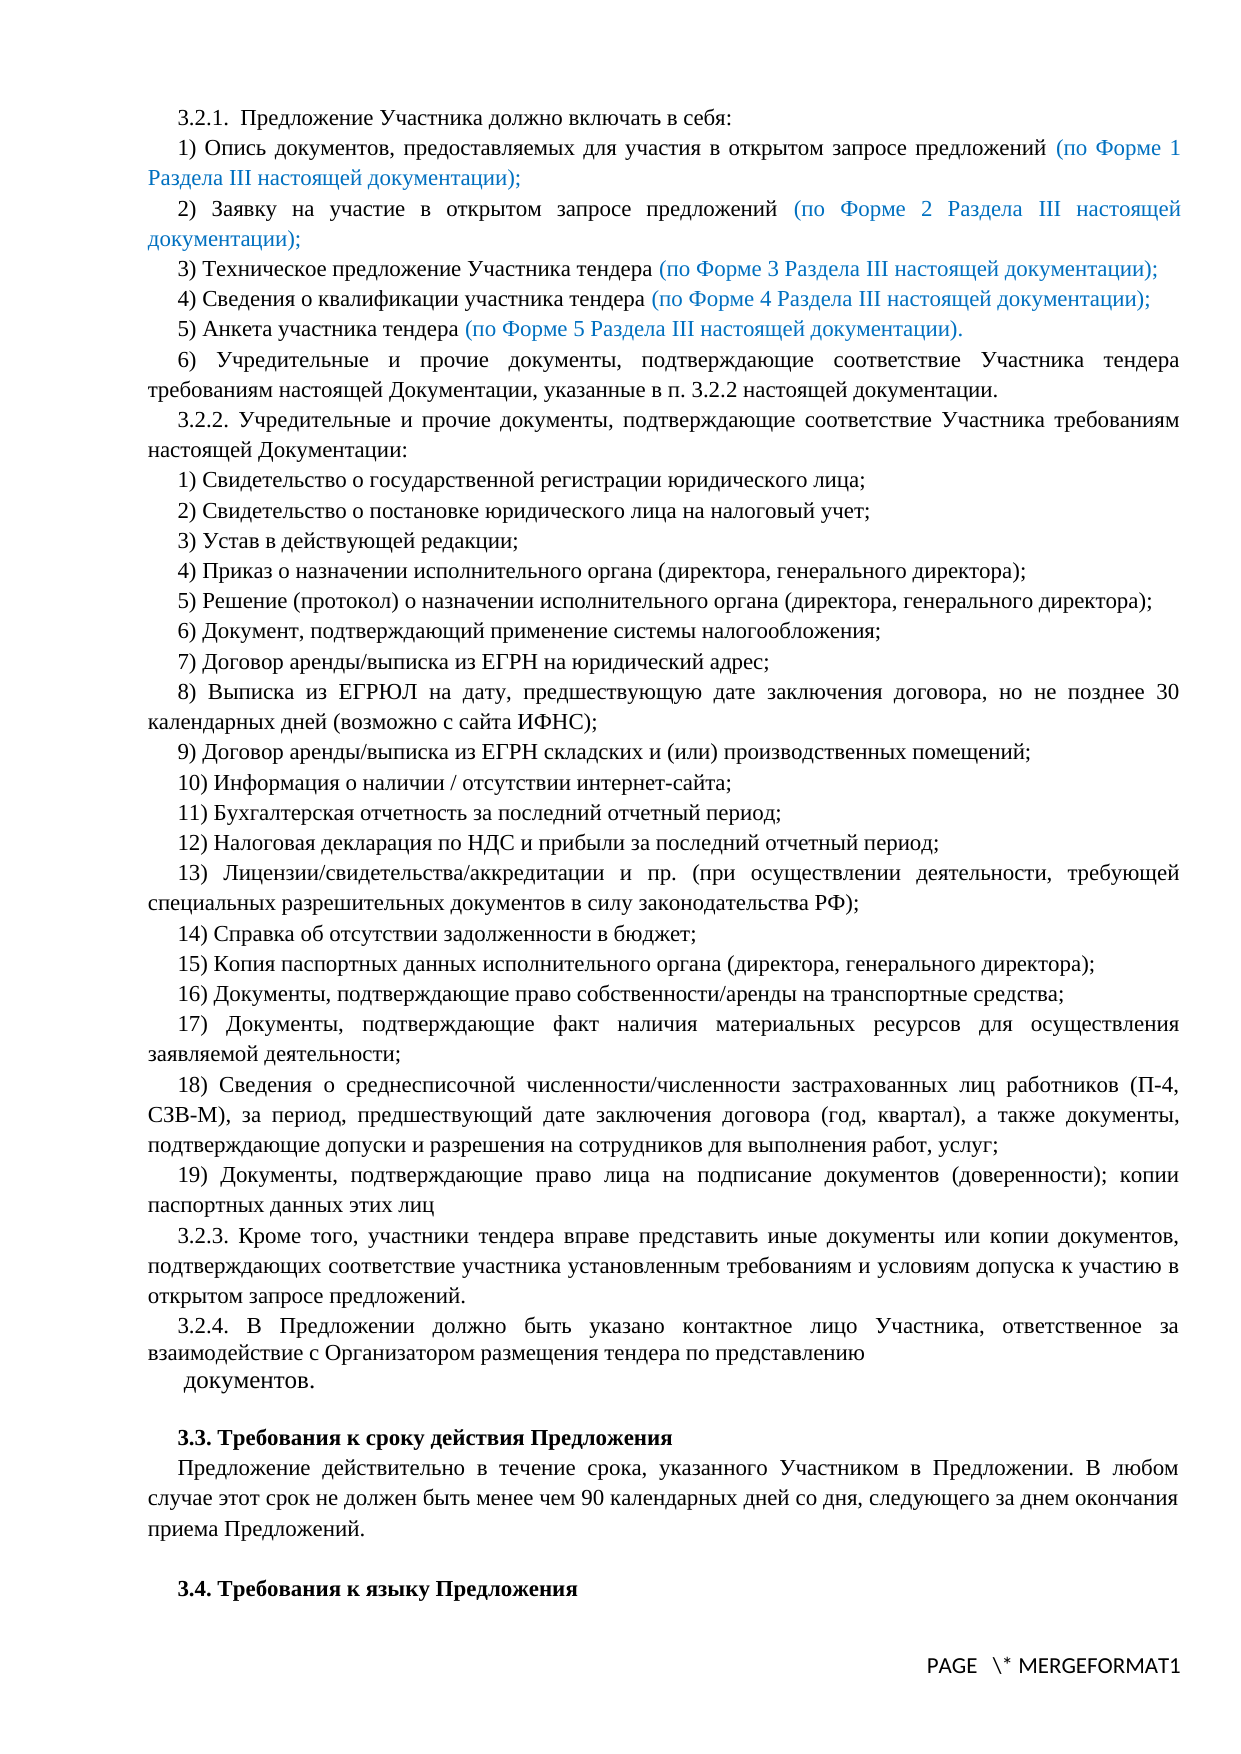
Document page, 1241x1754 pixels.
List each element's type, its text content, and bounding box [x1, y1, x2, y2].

text 3.3. Требования к сроку действия Предложения [148, 1424, 1181, 1450]
text 15) Копия паспортных данных исполнительного органа (директора, генерального директора); [148, 950, 1181, 976]
text 4) Приказ о назначении исполнительного органа (директора, генерального директора); [148, 557, 1181, 583]
text 2) Заявку на участие в открытом запросе предложений (по Форме 2 Раздела III настоящей документации); [148, 195, 1181, 251]
text 1) Свидетельство о государственной регистрации юридического лица; [148, 467, 1181, 493]
text 2) Свидетельство о постановке юридического лица на налоговый учет; [148, 497, 1181, 523]
text 6) Документ, подтверждающий применение системы налогообложения; [148, 618, 1181, 644]
text 1) Опись документов, предоставляемых для участия в открытом запросе предложений (по Форме 1 Раздела III настоящей документации); [148, 134, 1181, 191]
text 4) Сведения о квалификации участника тендера (по Форме 4 Раздела III настоящей документации); [148, 285, 1181, 312]
text 16) Документы, подтверждающие право собственности/аренды на транспортные средства; [148, 980, 1181, 1006]
text 9) Договор аренды/выписка из ЕГРН складских и (или) производственных помещений; [148, 738, 1181, 765]
text 5) Решение (протокол) о назначении исполнительного органа (директора, генерального директора); [148, 587, 1181, 614]
text 3.4. Требования к языку Предложения [148, 1575, 1181, 1601]
text 3.2.3. Кроме того, участники тендера вправе представить иные документы или копии документов, подтверждающих соответствие участника установленным требованиям и условиям допуска к участию в открытом запросе предложений. [148, 1222, 1181, 1308]
text 3.2.1. Предложение Участника должно включать в себя: [148, 104, 1181, 130]
text 7) Договор аренды/выписка из ЕГРН на юридический адрес; [148, 648, 1181, 674]
text 5) Анкета участника тендера (по Форме 5 Раздела III настоящей документации). [148, 316, 1181, 342]
text 14) Справка об отсутствии задолженности в бюджет; [148, 920, 1181, 946]
text 13) Лицензии/свидетельства/аккредитации и пр. (при осуществлении деятельности, требующей специальных разрешительных документов в силу законодательства РФ); [148, 859, 1181, 916]
text 3) Техническое предложение Участника тендера (по Форме 3 Раздела III настоящей документации); [148, 255, 1181, 281]
text 8) Выписка из ЕГРЮЛ на дату, предшествующую дате заключения договора, но не позднее 30 календарных дней (возможно с сайта ИФНС); [148, 678, 1181, 734]
text документов. [148, 1365, 1181, 1394]
text 12) Налоговая декларация по НДС и прибыли за последний отчетный период; [148, 829, 1181, 855]
text 17) Документы, подтверждающие факт наличия материальных ресурсов для осуществления заявляемой деятельности; [148, 1010, 1181, 1067]
text 3.2.2. Учредительные и прочие документы, подтверждающие соответствие Участника требованиям настоящей Документации: [148, 406, 1181, 463]
text 18) Сведения о среднесписочной численности/численности застрахованных лиц работников (П-4, СЗВ-М), за период, предшествующий дате заключения договора (год, квартал), а также документы, подтверждающие допуски и разрешения на сотрудников для выполнения работ, услуг; [148, 1071, 1181, 1157]
text 3) Устав в действующей редакции; [148, 527, 1181, 553]
text 10) Информация о наличии / отсутствии интернет-сайта; [148, 769, 1181, 795]
text 19) Документы, подтверждающие право лица на подписание документов (доверенности); копии паспортных данных этих лиц [148, 1161, 1181, 1218]
text 11) Бухгалтерская отчетность за последний отчетный период; [148, 799, 1181, 825]
text Предложение действительно в течение срока, указанного Участником в Предложении. В любом случае этот срок не должен быть менее чем 90 календарных дней со дня, следующего за днем окончания приема Предложений. [148, 1454, 1181, 1541]
text 3.2.4. В Предложении должно быть указано контактное лицо Участника, ответственное за взаимодействие с Организатором размещения тендера по представлению [148, 1312, 1181, 1365]
text 6) Учредительные и прочие документы, подтверждающие соответствие Участника тендера требованиям настоящей Документации, указанные в п. 3.2.2 настоящей документации. [148, 346, 1181, 402]
